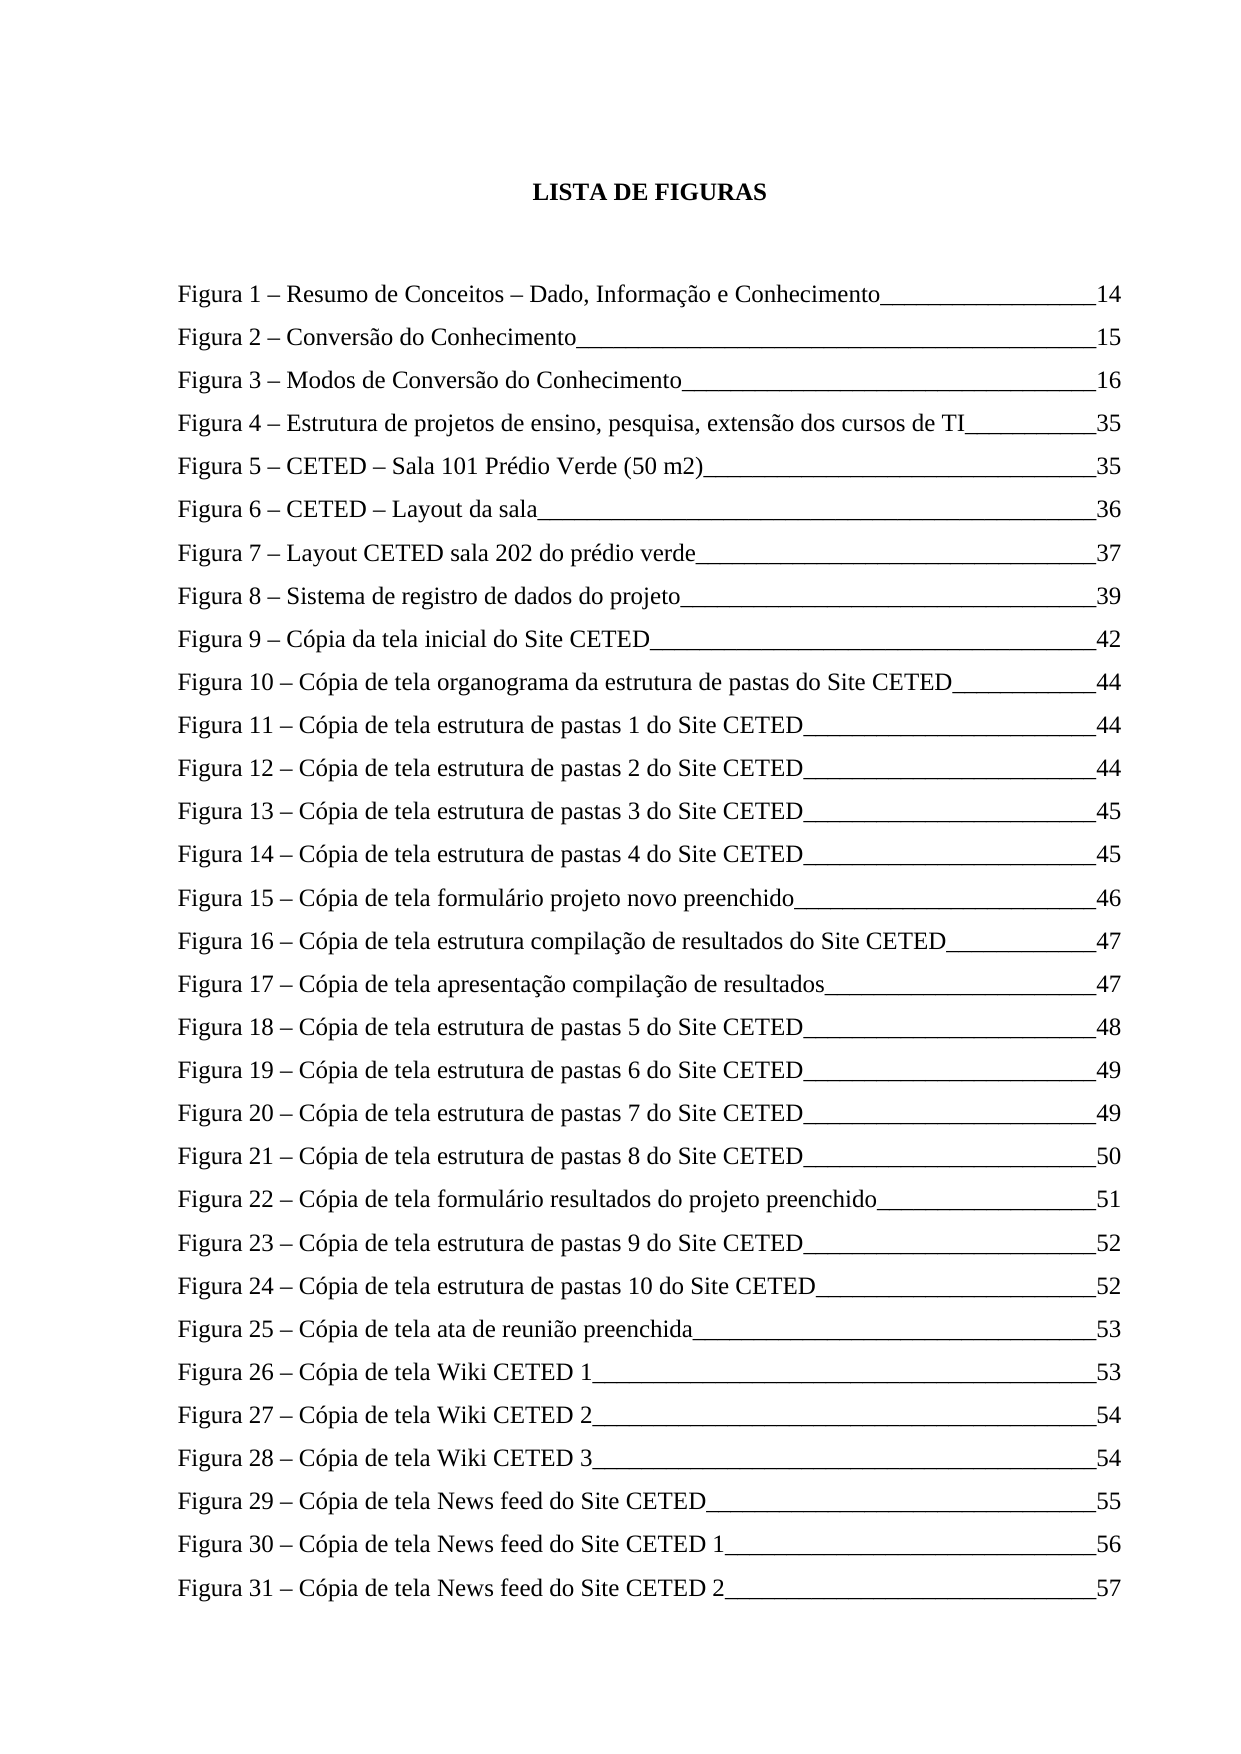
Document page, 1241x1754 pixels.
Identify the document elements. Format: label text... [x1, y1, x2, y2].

text Figura 13 – Cópia de tela estrutura de pastas 3 do Site CETED 45 [177, 796, 1122, 825]
text Figura 17 – Cópia de tela apresentação compilação de resultados 47 [177, 969, 1122, 998]
text Figura 25 – Cópia de tela ata de reunião preenchida 53 [177, 1314, 1122, 1343]
text Figura 23 – Cópia de tela estrutura de pastas 9 do Site CETED 52 [177, 1228, 1122, 1256]
text Figura 22 – Cópia de tela formulário resultados do projeto preenchido 51 [177, 1184, 1122, 1213]
text Figura 20 – Cópia de tela estrutura de pastas 7 do Site CETED 49 [177, 1098, 1122, 1127]
text Figura 30 – Cópia de tela News feed do Site CETED 1 56 [177, 1529, 1122, 1558]
text Figura 15 – Cópia de tela formulário projeto novo preenchido 46 [177, 883, 1122, 911]
text Figura 24 – Cópia de tela estrutura de pastas 10 do Site CETED 52 [177, 1271, 1122, 1299]
text Figura 9 – Cópia da tela inicial do Site CETED 42 [177, 624, 1122, 653]
text Figura 21 – Cópia de tela estrutura de pastas 8 do Site CETED 50 [177, 1141, 1122, 1170]
text Figura 5 – CETED – Sala 101 Prédio Verde (50 m2) 35 [177, 451, 1122, 480]
text Figura 4 – Estrutura de projetos de ensino, pesquisa, extensão dos cursos de TI 35 [177, 408, 1122, 437]
text Figura 10 – Cópia de tela organograma da estrutura de pastas do Site CETED 44 [177, 667, 1122, 696]
text Figura 1 – Resumo de Conceitos – Dado, Informação e Conhecimento 14 [177, 279, 1122, 308]
text Figura 29 – Cópia de tela News feed do Site CETED 55 [177, 1486, 1122, 1515]
text Figura 3 – Modos de Conversão do Conhecimento 16 [177, 365, 1122, 394]
text Figura 8 – Sistema de registro de dados do projeto 39 [177, 581, 1122, 609]
text Figura 7 – Layout CETED sala 202 do prédio verde 37 [177, 538, 1122, 566]
text Figura 19 – Cópia de tela estrutura de pastas 6 do Site CETED 49 [177, 1055, 1122, 1084]
text Figura 14 – Cópia de tela estrutura de pastas 4 do Site CETED 45 [177, 839, 1122, 868]
text Figura 28 – Cópia de tela Wiki CETED 3 54 [177, 1443, 1122, 1472]
text Figura 6 – CETED – Layout da sala 36 [177, 494, 1122, 523]
text Figura 31 – Cópia de tela News feed do Site CETED 2 57 [177, 1573, 1122, 1601]
text Figura 18 – Cópia de tela estrutura de pastas 5 do Site CETED 48 [177, 1012, 1122, 1041]
text Lista de Figuras [177, 177, 1122, 206]
text Figura 26 – Cópia de tela Wiki CETED 1 53 [177, 1357, 1122, 1386]
text Figura 11 – Cópia de tela estrutura de pastas 1 do Site CETED 44 [177, 710, 1122, 739]
text Figura 12 – Cópia de tela estrutura de pastas 2 do Site CETED 44 [177, 753, 1122, 782]
text Figura 27 – Cópia de tela Wiki CETED 2 54 [177, 1400, 1122, 1429]
text Figura 16 – Cópia de tela estrutura compilação de resultados do Site CETED 47 [177, 926, 1122, 954]
text Figura 2 – Conversão do Conhecimento 15 [177, 322, 1122, 351]
